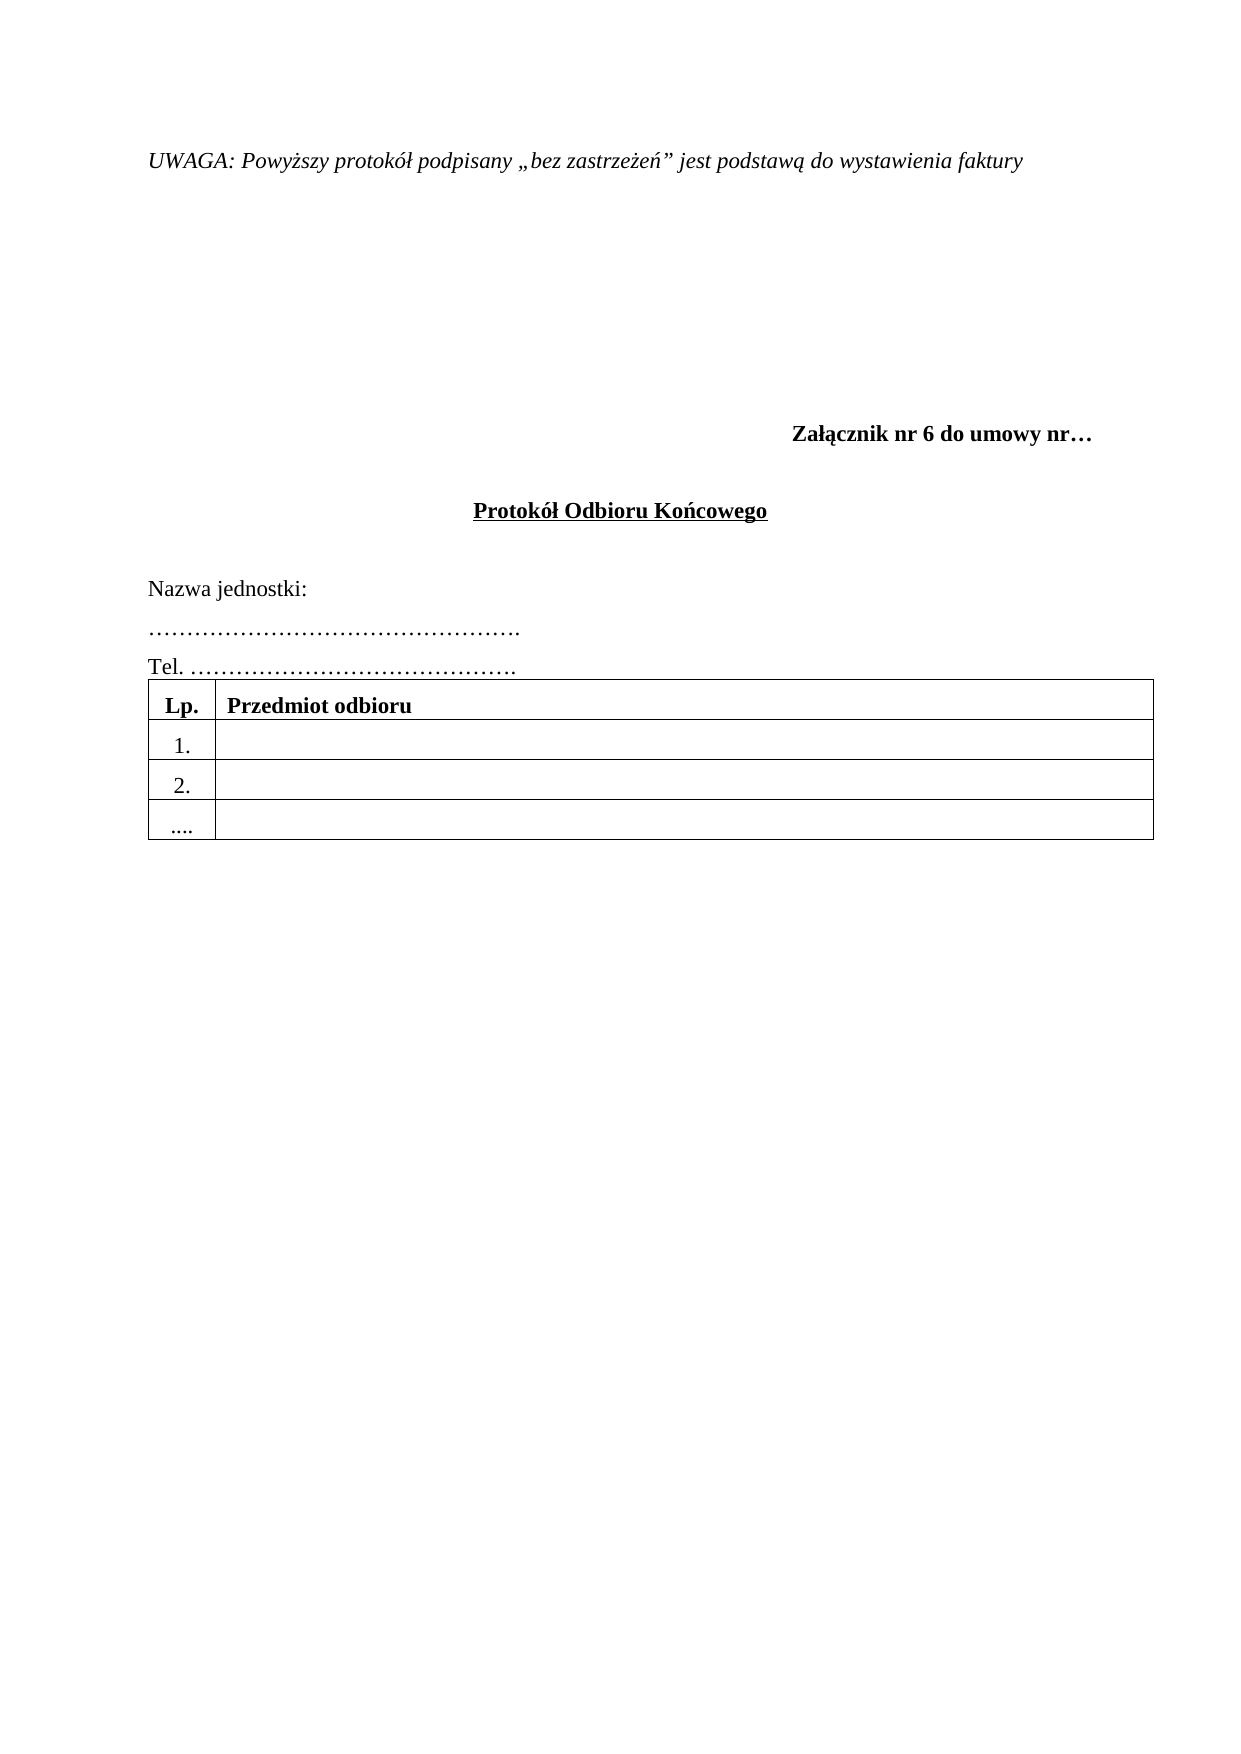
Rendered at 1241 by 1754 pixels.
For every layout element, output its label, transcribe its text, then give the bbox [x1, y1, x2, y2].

text Załącznik nr 6 do umowy nr… [148, 419, 1093, 446]
text Nazwa jednostki: [148, 575, 1093, 601]
text Tel. ……………………………………. [148, 653, 1093, 679]
text …………………………………………. [148, 614, 1093, 640]
table_cell [216, 760, 1153, 799]
text Protokół Odbioru Końcowego [148, 497, 1093, 524]
table_cell [216, 720, 1153, 759]
table_cell .... [149, 800, 215, 839]
table_header Przedmiot odbioru [216, 680, 1153, 719]
table_cell [216, 800, 1153, 839]
text UWAGA: Powyższy protokół podpisany „bez zastrzeżeń” jest podstawą do wystawienia faktury [148, 148, 1093, 174]
table_cell 1. [149, 720, 215, 759]
table_cell 2. [149, 760, 215, 799]
table_header Lp. [149, 680, 215, 719]
